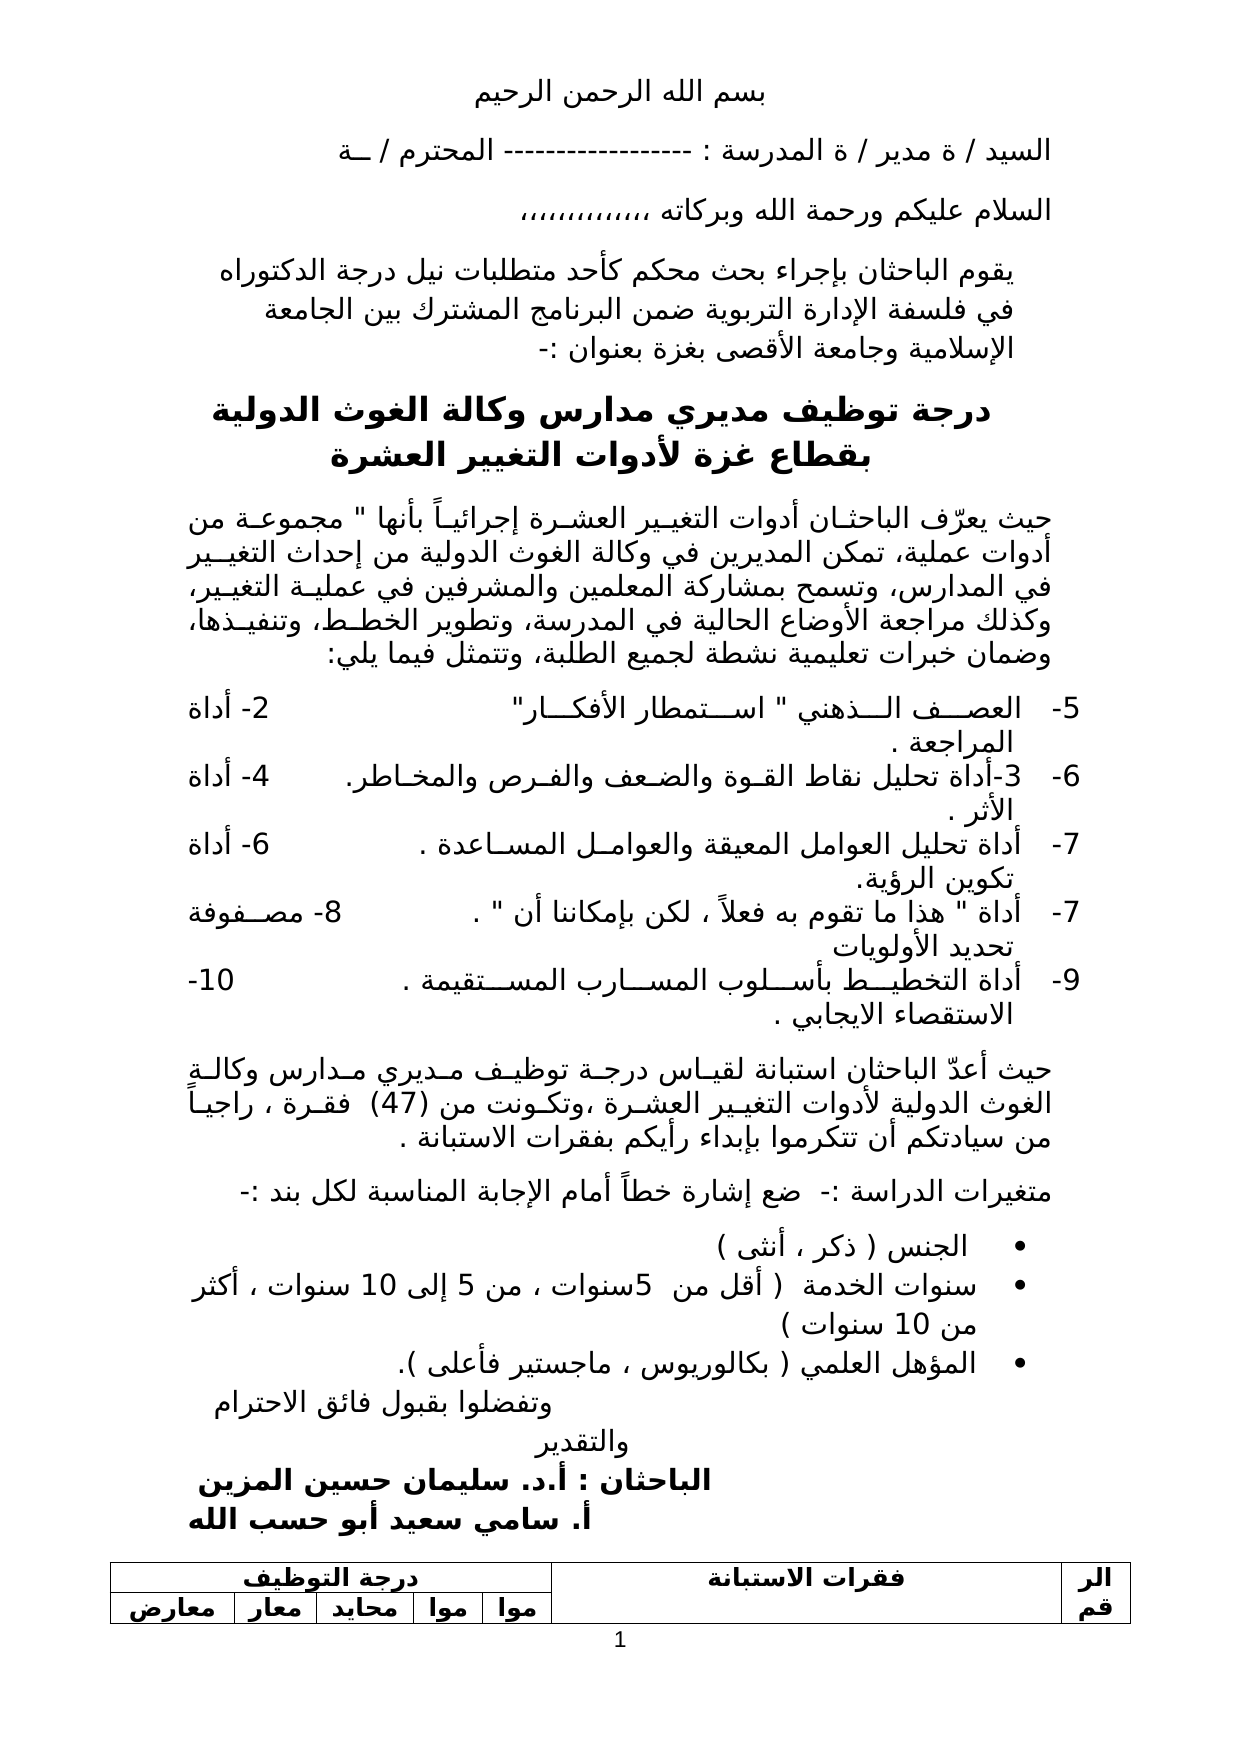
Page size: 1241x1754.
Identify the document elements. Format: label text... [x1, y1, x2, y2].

list أ. سامي سعيد أبو حسب الله [187, 1502, 978, 1536]
list سنوات الخدمة ( أقل من 5سنوات ، من 5 إلى 10 سنوات ، أكثر من 10 سنوات ) [187, 1268, 1015, 1341]
list العصف الذهني " استمطار الأفكار" 2- أداة المراجعة . [187, 692, 1052, 759]
table_cell موافق بشدة [483, 1593, 551, 1622]
table_header درجة التوظيف [111, 1563, 551, 1592]
text حيث يعرّف الباحثان أدوات التغيير العشرة إجرائياً بأنها " مجموعة من أدوات عملية، تمكن المديرين في وكالة الغوث الدولية من إحداث التغيير في المدارس، وتسمح بمشاركة المعلمين والمشرفين في عملية التغيير، وكذلك مراجعة الأوضاع الحالية في المدرسة، وتطوير الخطط، وتنفيذها، وضمان خبرات تعليمية نشطة لجميع الطلبة، وتتمثل فيما يلي: [187, 501, 1053, 671]
list وتفضلوا بقبول فائق الاحترام والتقدير [187, 1385, 978, 1458]
table_cell معارض [235, 1593, 316, 1622]
table_cell معارض بشدة [111, 1593, 234, 1622]
text السيد / ة مدير / ة المدرسة : ------------------ المحترم / ــة [187, 134, 1053, 168]
text درجة توظيف مديري مدارس وكالة الغوث الدولية بقطاع غزة لأدوات التغيير العشرة [187, 391, 1015, 474]
list الجنس ( ذكر ، أنثى ) [187, 1229, 1015, 1263]
list 3-أداة تحليل نقاط القوة والضعف والفرص والمخاطر. 4- أداة الأثر . [187, 759, 1052, 827]
table_header الرقم [1062, 1563, 1130, 1622]
list الباحثان : أ.د. سليمان حسين المزين [187, 1463, 978, 1497]
text يقوم الباحثان بإجراء بحث محكم كأحد متطلبات نيل درجة الدكتوراه في فلسفة الإدارة التربوية ضمن البرنامج المشترك بين الجامعة الإسلامية وجامعة الأقصى بغزة بعنوان :- [187, 253, 1015, 365]
table_header فقرات الاستبانة [552, 1563, 1061, 1622]
text بسم الله الرحمن الرحيم [187, 74, 1053, 108]
list المؤهل العلمي ( بكالوريوس ، ماجستير فأعلى ). [187, 1346, 1015, 1380]
text حيث أعدّ الباحثان استبانة لقياس درجة توظيف مديري مدارس وكالة الغوث الدولية لأدوات التغيير العشرة ،وتكونت من (47) فقرة ، راجياً من سيادتكم أن تتكرموا بإبداء رأيكم بفقرات الاستبانة . [187, 1052, 1053, 1154]
list أداة التخطيط بأسلوب المسارب المستقيمة . 10- الاستقصاء الايجابي . [187, 963, 1052, 1031]
table_cell محايد [317, 1593, 413, 1622]
list أداة " هذا ما تقوم به فعلاً ، لكن بإمكاننا أن " . 8- مصفوفة تحديد الأولويات [187, 895, 1052, 963]
list أداة تحليل العوامل المعيقة والعوامل المساعدة . 6- أداة تكوين الرؤية. [187, 827, 1052, 895]
text متغيرات الدراسة :- ضع إشارة خطاً أمام الإجابة المناسبة لكل بند :- [187, 1175, 1053, 1209]
text السلام عليكم ورحمة الله وبركاته ،،،،،،،،،،،،،، [187, 193, 1053, 227]
table_cell موافق [414, 1593, 482, 1622]
